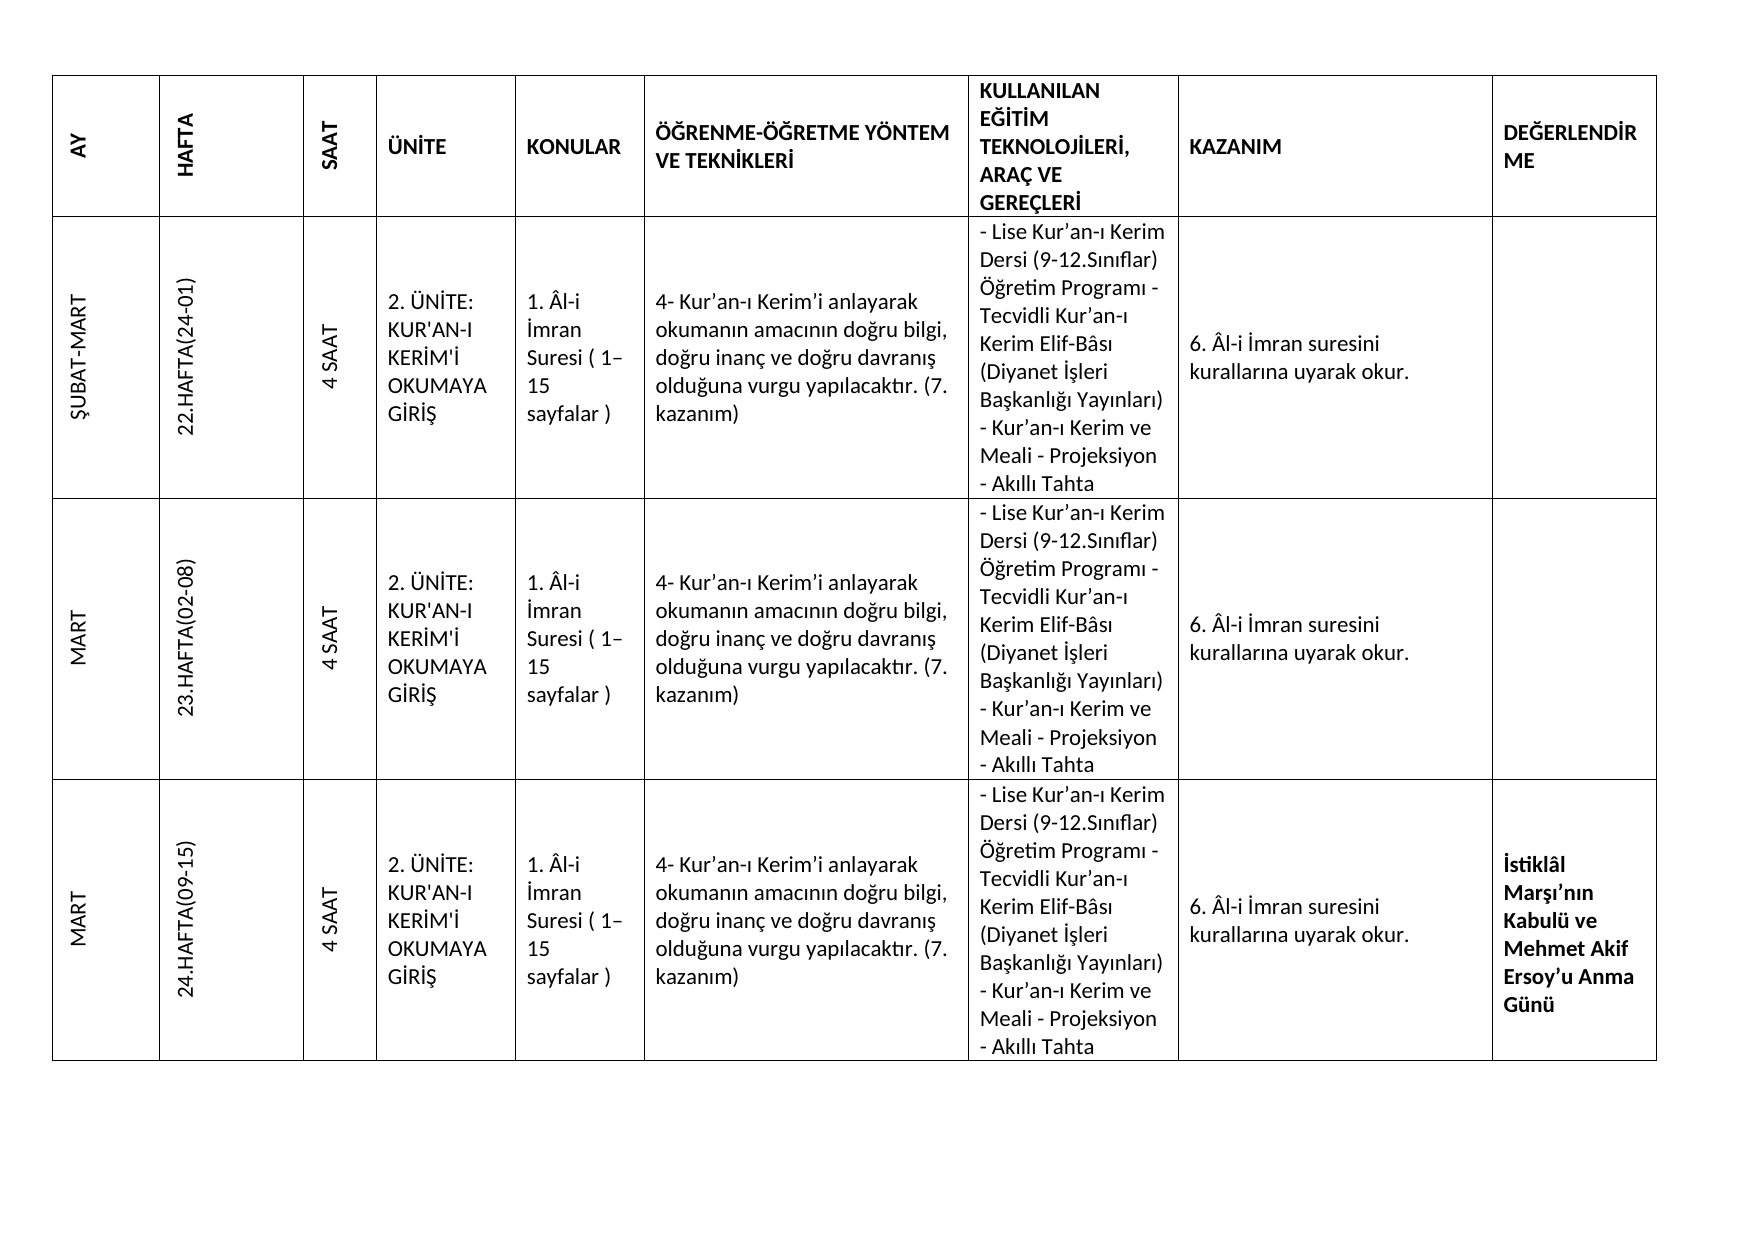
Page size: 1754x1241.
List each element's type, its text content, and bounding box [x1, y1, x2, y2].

table_cell 6. Âl-i İmran suresini kurallarına uyarak okur. [1179, 499, 1492, 779]
table_cell 24.HAFTA(09-15) [160, 780, 303, 1060]
table_cell 2. ÜNİTE: KUR'AN-I KERİM'İ OKUMAYA GİRİŞ [377, 780, 515, 1060]
table_header KONULAR [516, 76, 644, 216]
table_cell İstiklâl Marşı’nın Kabulü ve Mehmet Akif Ersoy’u Anma Günü [1493, 780, 1656, 1060]
table_cell 4 SAAT [304, 217, 376, 497]
table_cell MART [53, 499, 159, 779]
table_cell 1. Âl-i İmran Suresi ( 1–15 sayfalar ) [516, 217, 644, 497]
table_cell 23.HAFTA(02-08) [160, 499, 303, 779]
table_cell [969, 217, 1178, 497]
table_header ÜNİTE [377, 76, 515, 216]
table_header ÖĞRENME-ÖĞRETME YÖNTEM VE TEKNİKLERİ [645, 76, 968, 216]
table_cell 1. Âl-i İmran Suresi ( 1–15 sayfalar ) [516, 780, 644, 1060]
table_header SAAT [304, 76, 376, 216]
table_header HAFTA [160, 76, 303, 216]
table_cell [1493, 499, 1656, 779]
table_cell MART [53, 780, 159, 1060]
table_header AY [53, 76, 159, 216]
table_cell 4- Kur’an-ı Kerim’i anlayarak okumanın amacının doğru bilgi, doğru inanç ve doğru davranış olduğuna vurgu yapılacaktır. (7. kazanım) [645, 780, 968, 1060]
table_cell [1493, 217, 1656, 497]
table_header KULLANILAN EĞİTİM TEKNOLOJİLERİ, ARAÇ VE GEREÇLERİ [969, 76, 1178, 216]
table_cell 4 SAAT [304, 499, 376, 779]
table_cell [969, 780, 1178, 1060]
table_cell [645, 217, 968, 497]
table_header KAZANIM [1179, 76, 1492, 216]
table_header DEĞERLENDİRME [1493, 76, 1656, 216]
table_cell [377, 217, 515, 497]
table_cell 22.HAFTA(24-01) [160, 217, 303, 497]
table_cell 6. Âl-i İmran suresini kurallarına uyarak okur. [1179, 780, 1492, 1060]
table_cell ŞUBAT-MART [53, 217, 159, 497]
table_cell 4 SAAT [304, 780, 376, 1060]
table_cell 1. Âl-i İmran Suresi ( 1–15 sayfalar ) [516, 499, 644, 779]
table_cell 2. ÜNİTE: KUR'AN-I KERİM'İ OKUMAYA GİRİŞ [377, 499, 515, 779]
table_cell 4- Kur’an-ı Kerim’i anlayarak okumanın amacının doğru bilgi, doğru inanç ve doğru davranış olduğuna vurgu yapılacaktır. (7. kazanım) [645, 499, 968, 779]
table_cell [1179, 217, 1492, 497]
